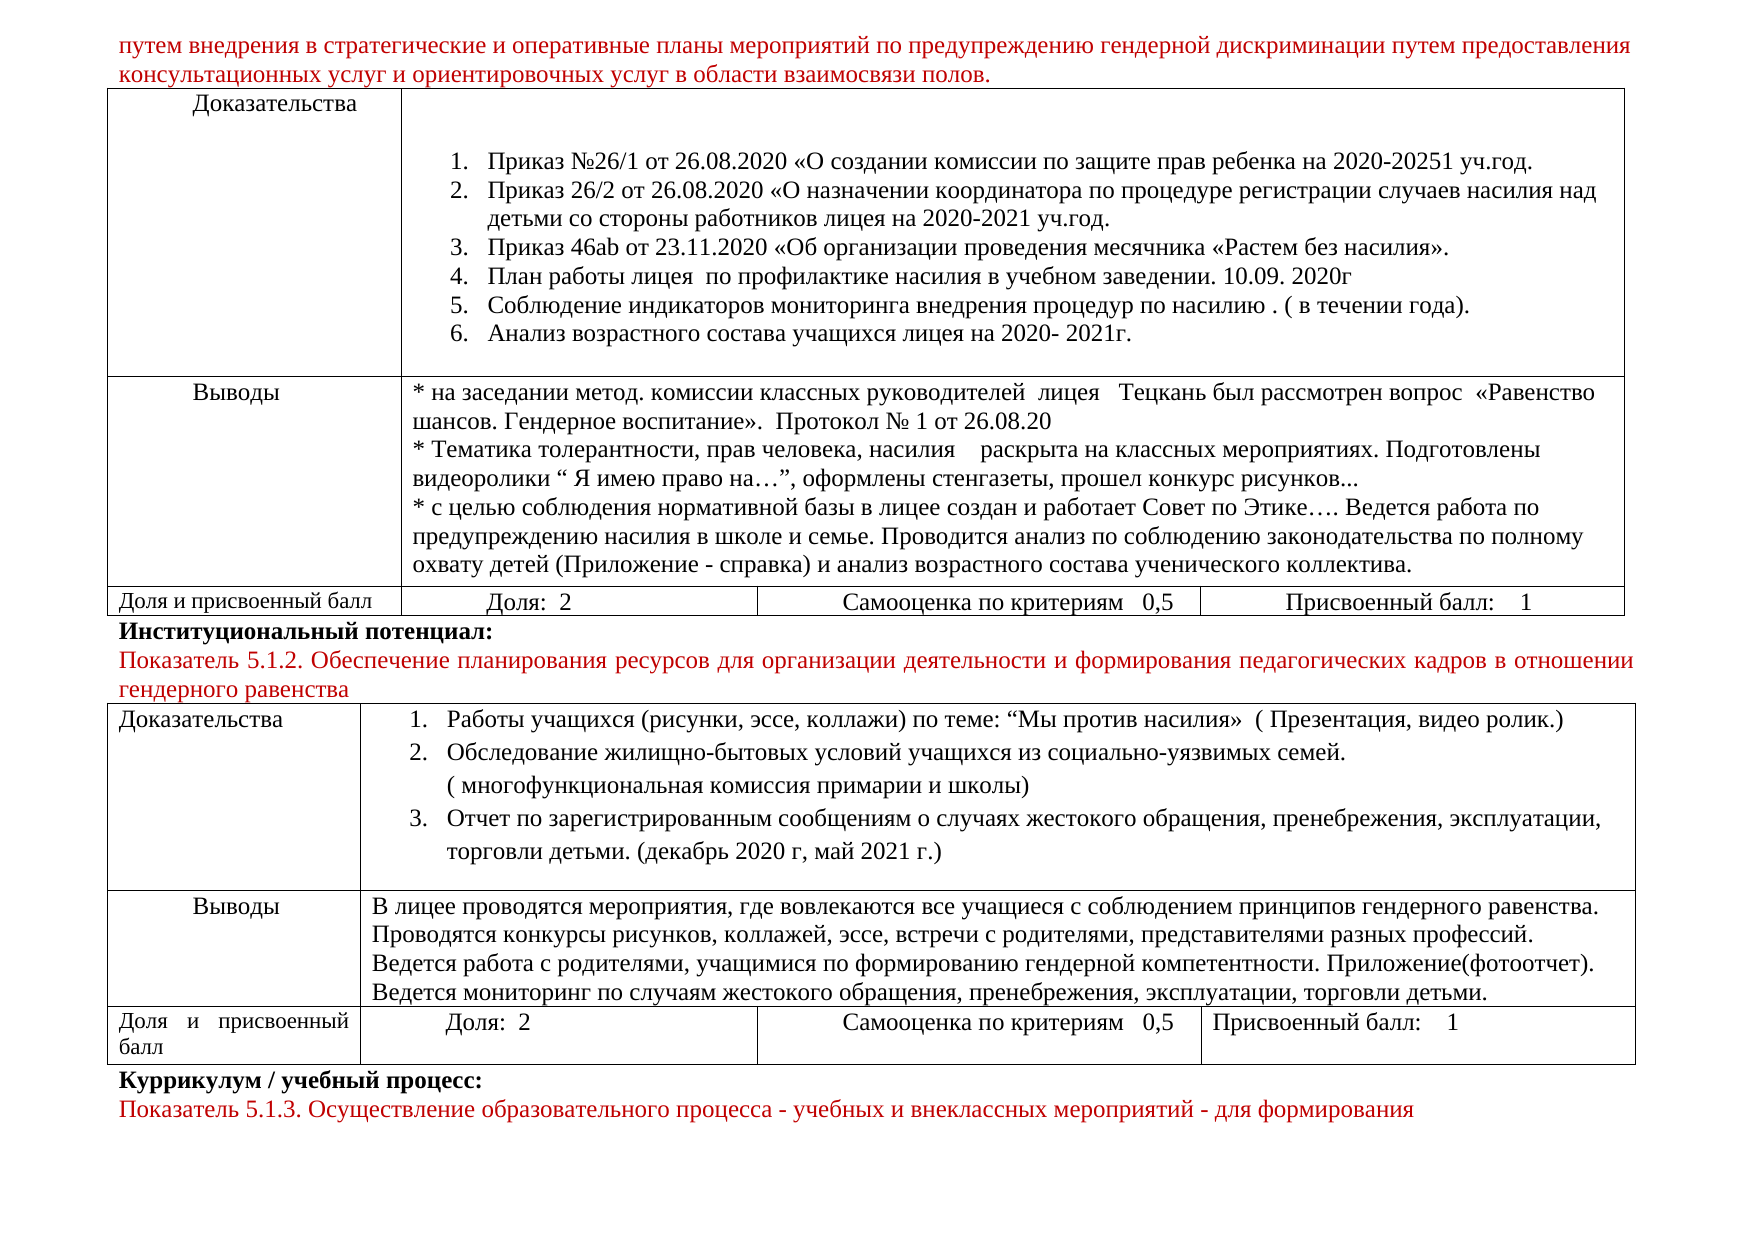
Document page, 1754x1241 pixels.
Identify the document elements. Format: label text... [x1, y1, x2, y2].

text Институциональный потенциал: [118, 616, 1635, 645]
table_cell Выводы [108, 377, 401, 586]
table_cell Доля и присвоенный балл [108, 1007, 360, 1064]
table_cell Присвоенный балл: 1 [1202, 1007, 1635, 1064]
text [118, 30, 1635, 87]
table_cell Доля и присвоенный балл [108, 587, 401, 615]
table_cell Доля: 2 [402, 587, 757, 615]
table_cell Присвоенный балл: 1 [1201, 587, 1624, 615]
table_cell * на заседании метод. комиссии классных руководителей лицея Тецкань был рассмотрен вопрос «Равенство шансов. Гендерное воспитание». Протокол № 1 от 26.08.20 * Тематика толерантности, прав человека, насилия раскрыта на классных мероприятиях. Подготовлены видеоролики “ Я имею право на…”, оформлены стенгазеты, прошел конкурс рисунков... * с целью соблюдения нормативной базы в лицее создан и работает Совет по Этике…. Ведется работа по предупреждению насилия в школе и семье. Проводится анализ по соблюдению законодательства по полному охвату детей (Приложение - справка) и анализ возрастного состава ученического коллектива. [402, 377, 1624, 586]
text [118, 1094, 1635, 1123]
text Показатель 5.1.2. Обеспечение планирования ресурсов для организации деятельности и формирования педагогических кадров в отношении гендерного равенства [118, 645, 1635, 703]
table_cell Самооценка по критериям 0,5 [758, 1007, 1201, 1064]
text Куррикулум / учебный процесс: [118, 1065, 1635, 1094]
table_cell Самооценка по критериям 0,5 [758, 587, 1200, 615]
table_header Доказательства [108, 704, 360, 890]
table_header Приказ №26/1 от 26.08.2020 «О создании комиссии по защите прав ребенка на 2020-20251 уч.год. Приказ 26/2 от 26.08.2020 «О назначении координатора по процедуре регистрации случаев насилия над детьми со стороны работников лицея на 2020-2021 уч.год. Приказ 46ab от 23.11.2020 «Об организации проведения месячника «Растем без насилия». План работы лицея по профилактике насилия в учебном заведении. 10.09. 2020г Соблюдение индикаторов мониторинга внедрения процедур по насилию . ( в течении года). Анализ возрастного состава учащихся лицея на 2020- 2021г. [402, 89, 1624, 376]
table_header Работы учащихся (рисунки, эссе, коллажи) по теме: “Мы против насилия» ( Презентация, видео ролик.) Обследование жилищно-бытовых условий учащихся из социально-уязвимых семей. ( многофункциональная комиссия примарии и школы) Отчет по зарегистрированным сообщениям о случаях жестокого обращения, пренебрежения, эксплуатации, торговли детьми. (декабрь 2020 г, май 2021 г.) [361, 704, 1635, 890]
table_cell Выводы [108, 891, 360, 1006]
table_header Доказательства [108, 89, 401, 376]
table_cell В лицее проводятся мероприятия, где вовлекаются все учащиеся с соблюдением принципов гендерного равенства. Проводятся конкурсы рисунков, коллажей, эссе, встречи с родителями, представителями разных профессий. Ведется работа с родителями, учащимися по формированию гендерной компетентности. Приложение(фотоотчет). Ведется мониторинг по случаям жестокого обращения, пренебрежения, эксплуатации, торговли детьми. [361, 891, 1635, 1006]
table_cell Доля: 2 [361, 1007, 757, 1064]
